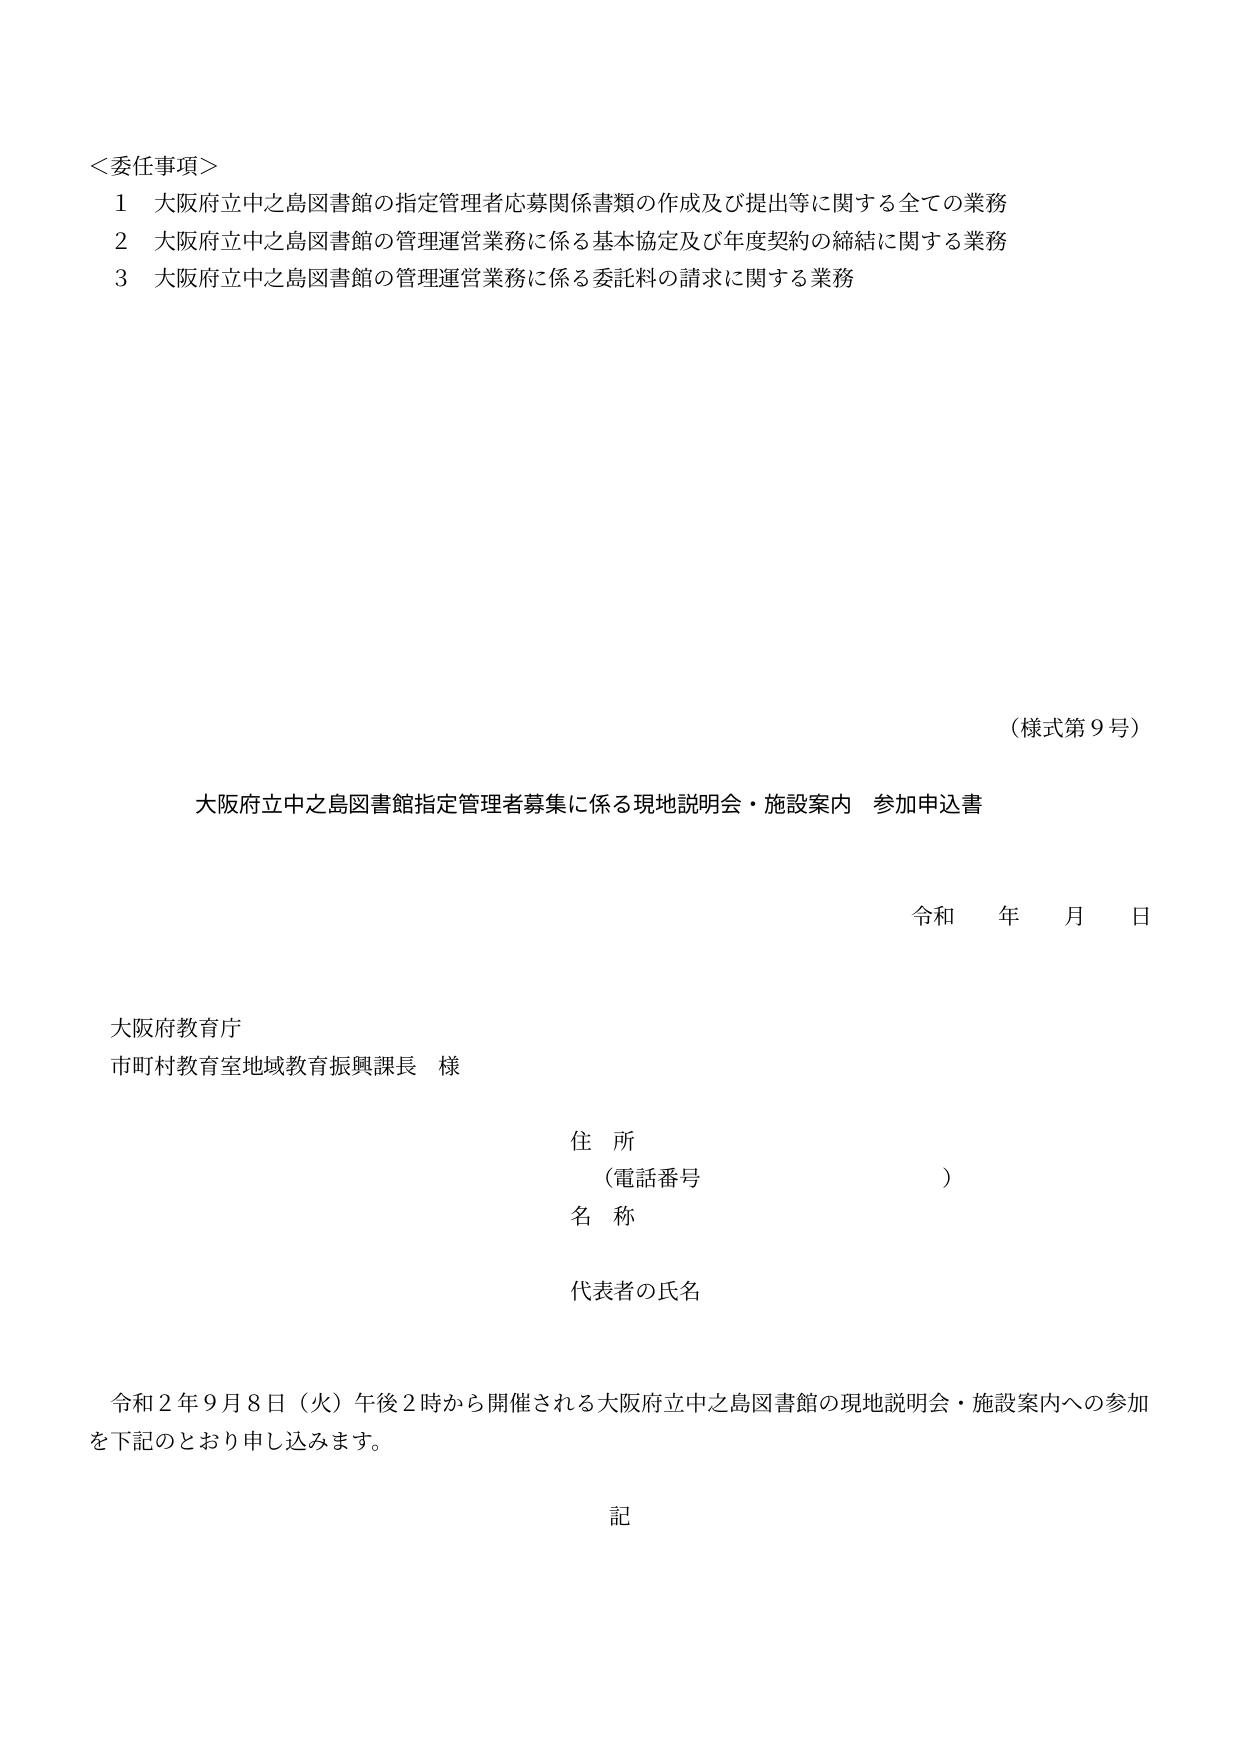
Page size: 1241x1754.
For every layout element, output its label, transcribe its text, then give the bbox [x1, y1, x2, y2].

text ＜委任事項＞ [89, 146, 1152, 184]
text 市町村教育室地域教育振興課長 様 [89, 1046, 1152, 1084]
text ２ 大阪府立中之島図書館の管理運営業務に係る基本協定及び年度契約の締結に関する業務 [111, 221, 1152, 259]
text 大阪府立中之島図書館指定管理者募集に係る現地説明会・施設案内 参加申込書 [117, 784, 1152, 821]
text 令和 年 月 日 [89, 896, 1152, 934]
text 令和２年９月８日（火）午後２時から開催される大阪府立中之島図書館の現地説明会・施設案内への参加を下記のとおり申し込みます。 [89, 1384, 1152, 1459]
text 名 称 [89, 1196, 1152, 1234]
text １ 大阪府立中之島図書館の指定管理者応募関係書類の作成及び提出等に関する全ての業務 [89, 184, 1152, 221]
subtitle 記 [89, 1496, 1152, 1534]
text 代表者の氏名 [89, 1271, 1152, 1309]
text （様式第９号） [89, 709, 1152, 746]
text 大阪府教育庁 [89, 1009, 1152, 1046]
text ３ 大阪府立中之島図書館の管理運営業務に係る委託料の請求に関する業務 [89, 259, 1152, 296]
text （電話番号 ） [89, 1159, 1152, 1196]
text 住 所 [89, 1121, 1152, 1159]
